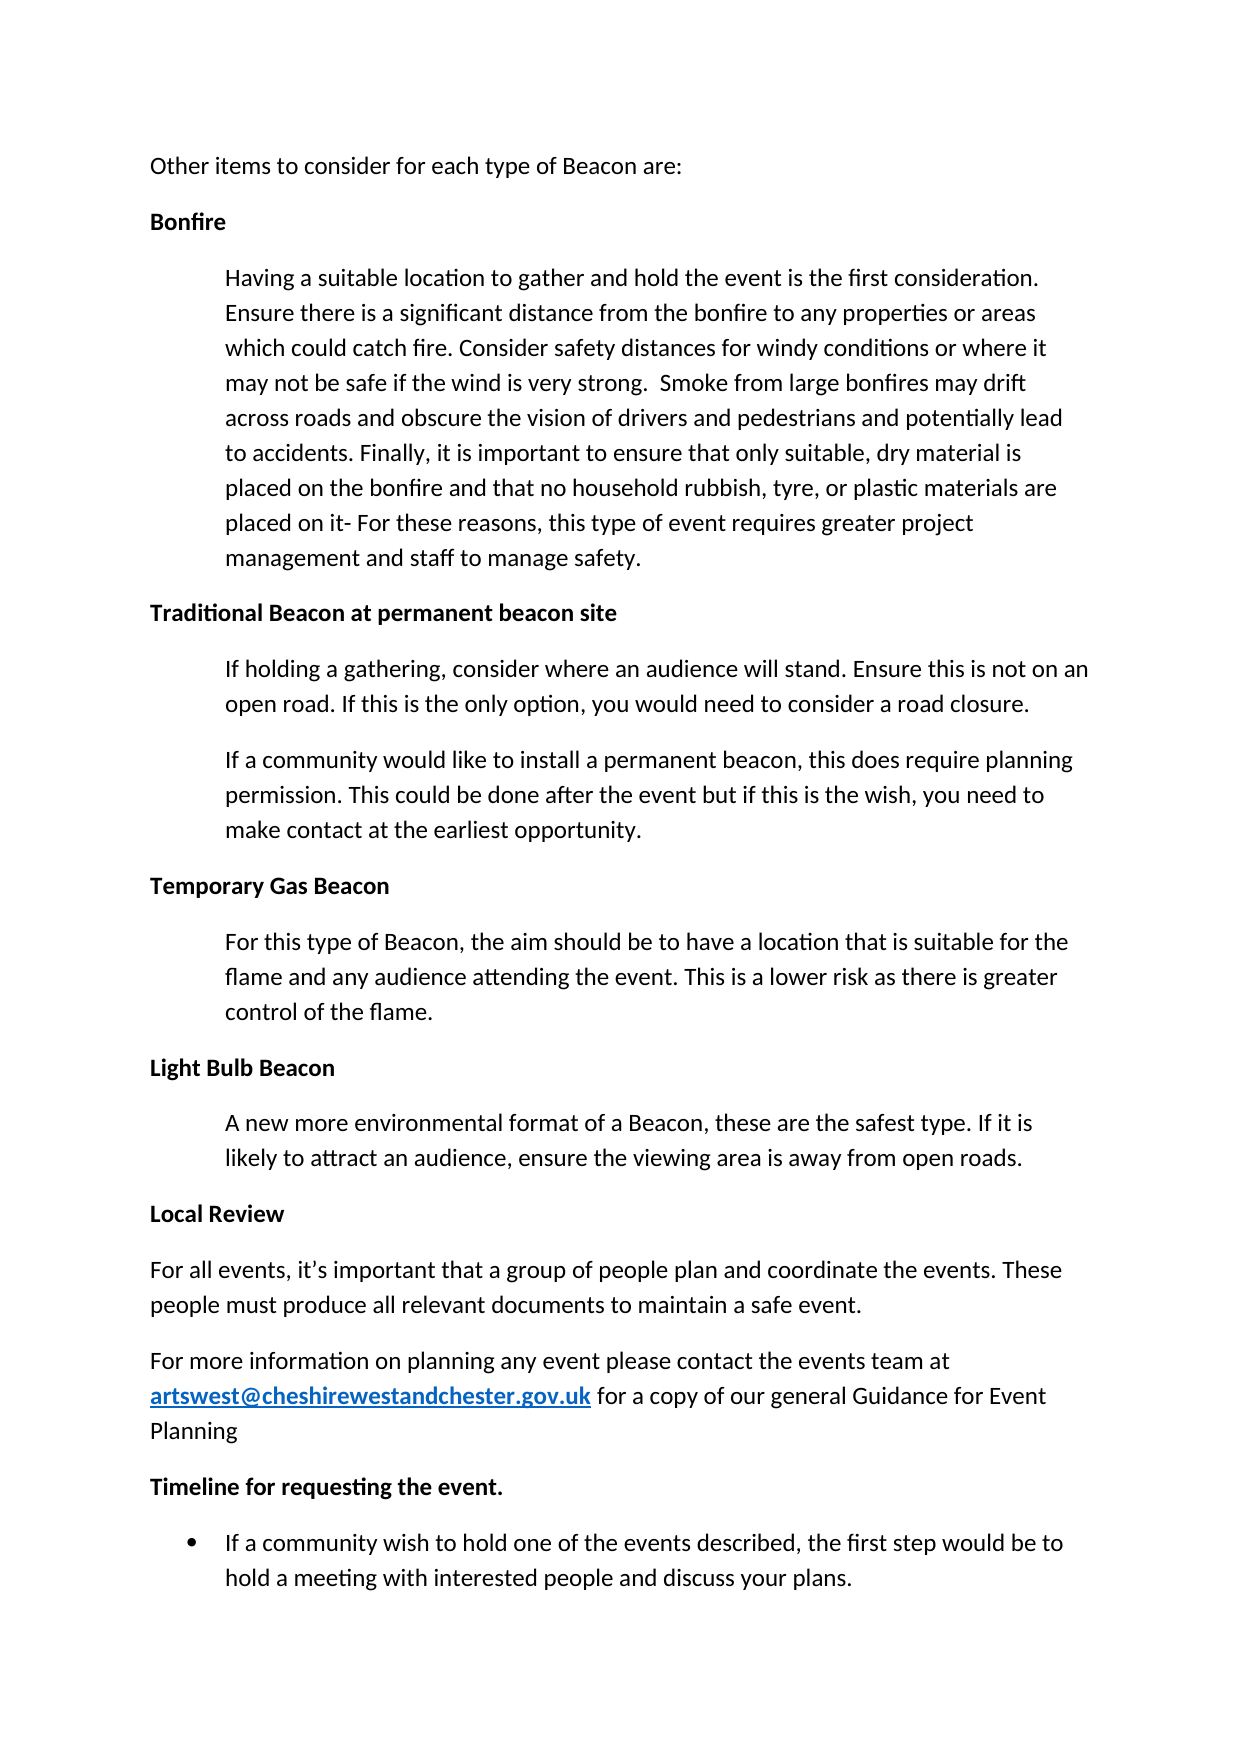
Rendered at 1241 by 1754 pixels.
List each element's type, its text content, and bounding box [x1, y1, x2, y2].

text If holding a gathering, consider where an audience will stand. Ensure this is not on an open road. If this is the only option, you would need to consider a road closure. [225, 653, 1090, 719]
text For more information on planning any event please contact the events team at artswest@cheshirewestandchester.gov.uk for a copy of our general Guidance for Event Planning [150, 1345, 1090, 1446]
text Timeline for requesting the event. [150, 1471, 1090, 1501]
text A new more environmental format of a Beacon, these are the safest type. If it is likely to attract an audience, ensure the viewing area is away from open roads. [225, 1107, 1090, 1173]
text Temporary Gas Beacon [150, 870, 1090, 901]
text If a community would like to install a permanent beacon, this does require planning permission. This could be done after the event but if this is the wish, you need to make contact at the earliest opportunity. [225, 744, 1090, 845]
text Other items to consider for each type of Beacon are: [150, 150, 1090, 181]
text For this type of Beacon, the aim should be to have a location that is suitable for the flame and any audience attending the event. This is a lower risk as there is greater control of the flame. [225, 926, 1090, 1026]
text Traditional Beacon at permanent beacon site [150, 597, 1090, 628]
text Light Bulb Beacon [150, 1052, 1090, 1082]
text For all events, it’s important that a group of people plan and coordinate the events. These people must produce all relevant documents to maintain a safe event. [150, 1254, 1090, 1320]
list If a community wish to hold one of the events described, the first step would be to hold a meeting with interested people and discuss your plans. [187, 1527, 1090, 1592]
text Local Review [150, 1198, 1090, 1229]
text Bonfire [150, 206, 1090, 236]
text Having a suitable location to gather and hold the event is the first consideration. Ensure there is a significant distance from the bonfire to any properties or areas which could catch fire. Consider safety distances for windy conditions or where it may not be safe if the wind is very strong. Smoke from large bonfires may drift across roads and obscure the vision of drivers and pedestrians and potentially lead to accidents. Finally, it is important to ensure that only suitable, dry material is placed on the bonfire and that no household rubbish, tyre, or plastic materials are placed on it- For these reasons, this type of event requires greater project management and staff to manage safety. [225, 262, 1090, 572]
